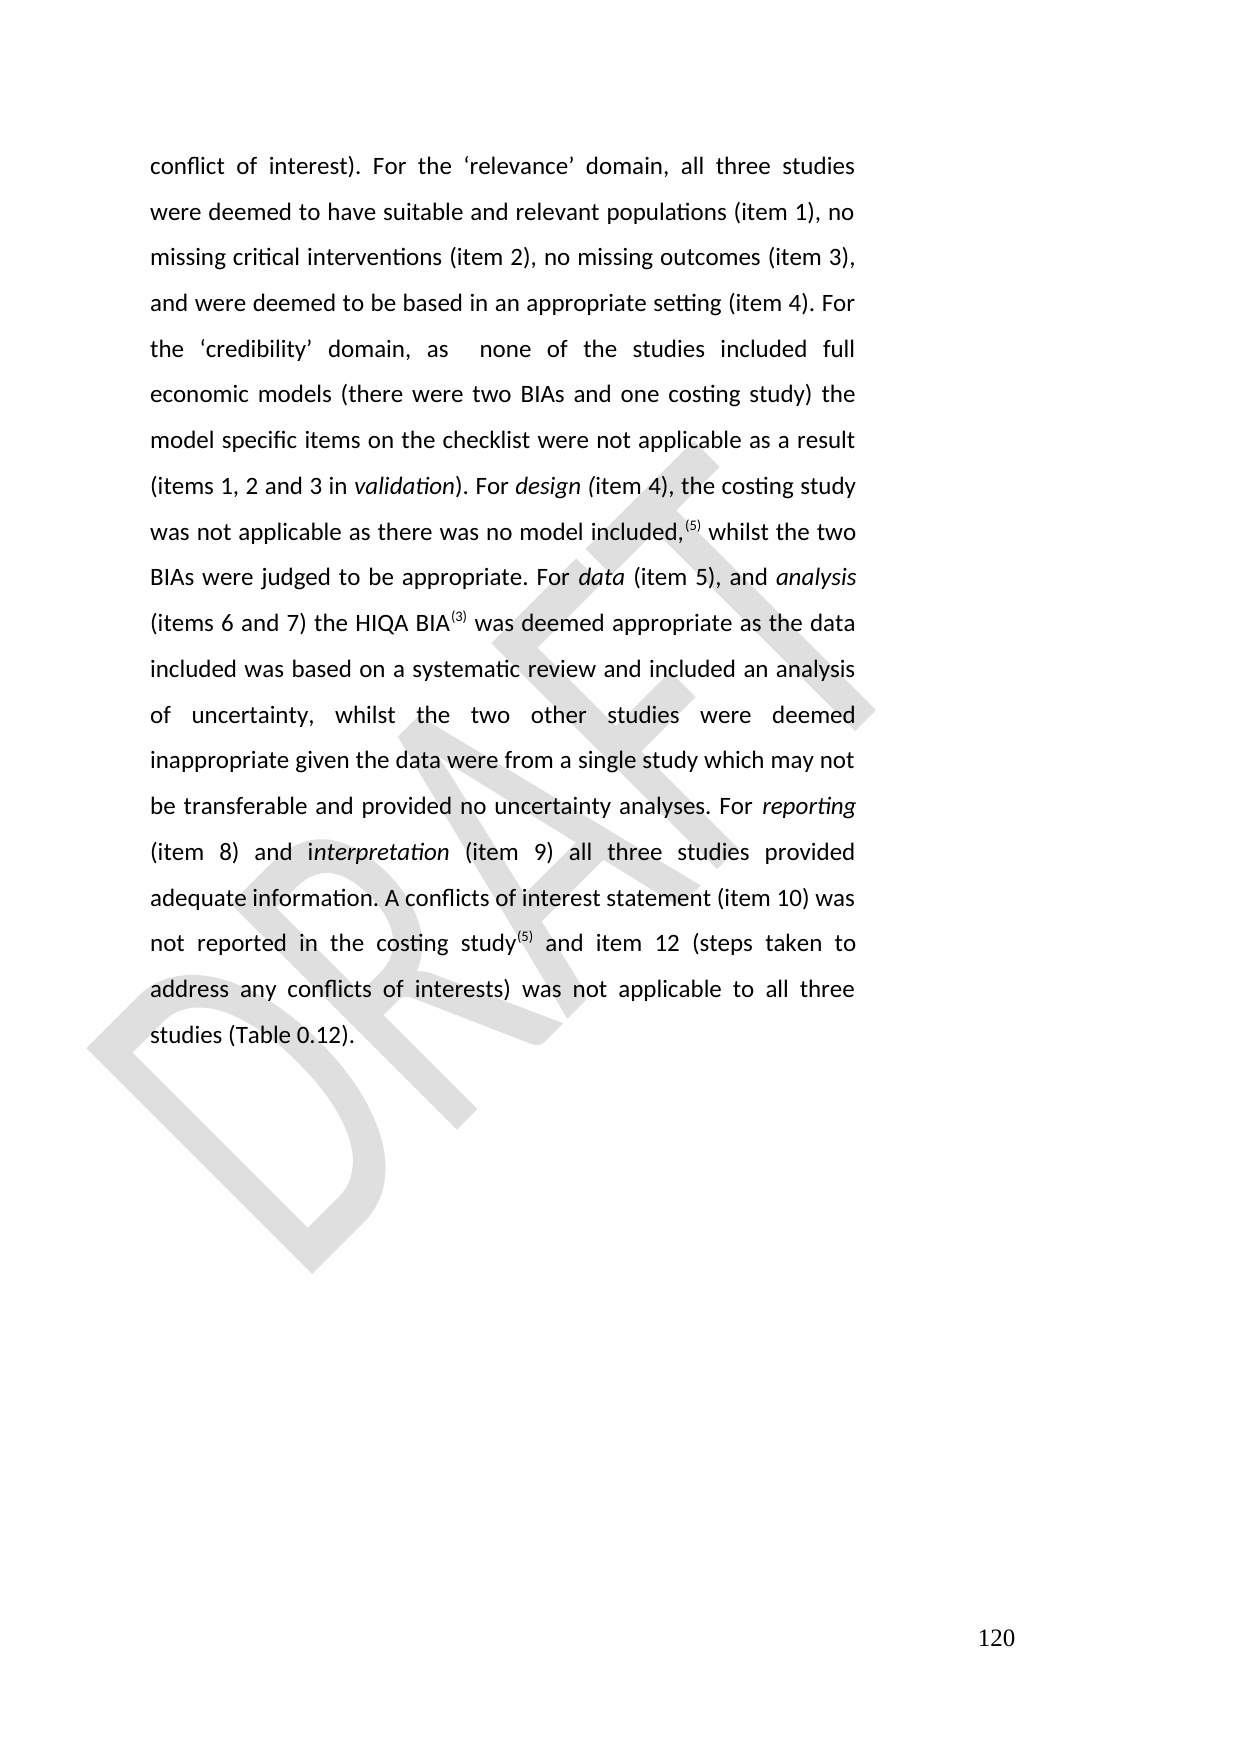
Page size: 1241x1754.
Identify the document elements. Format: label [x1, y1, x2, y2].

text [150, 150, 856, 1049]
